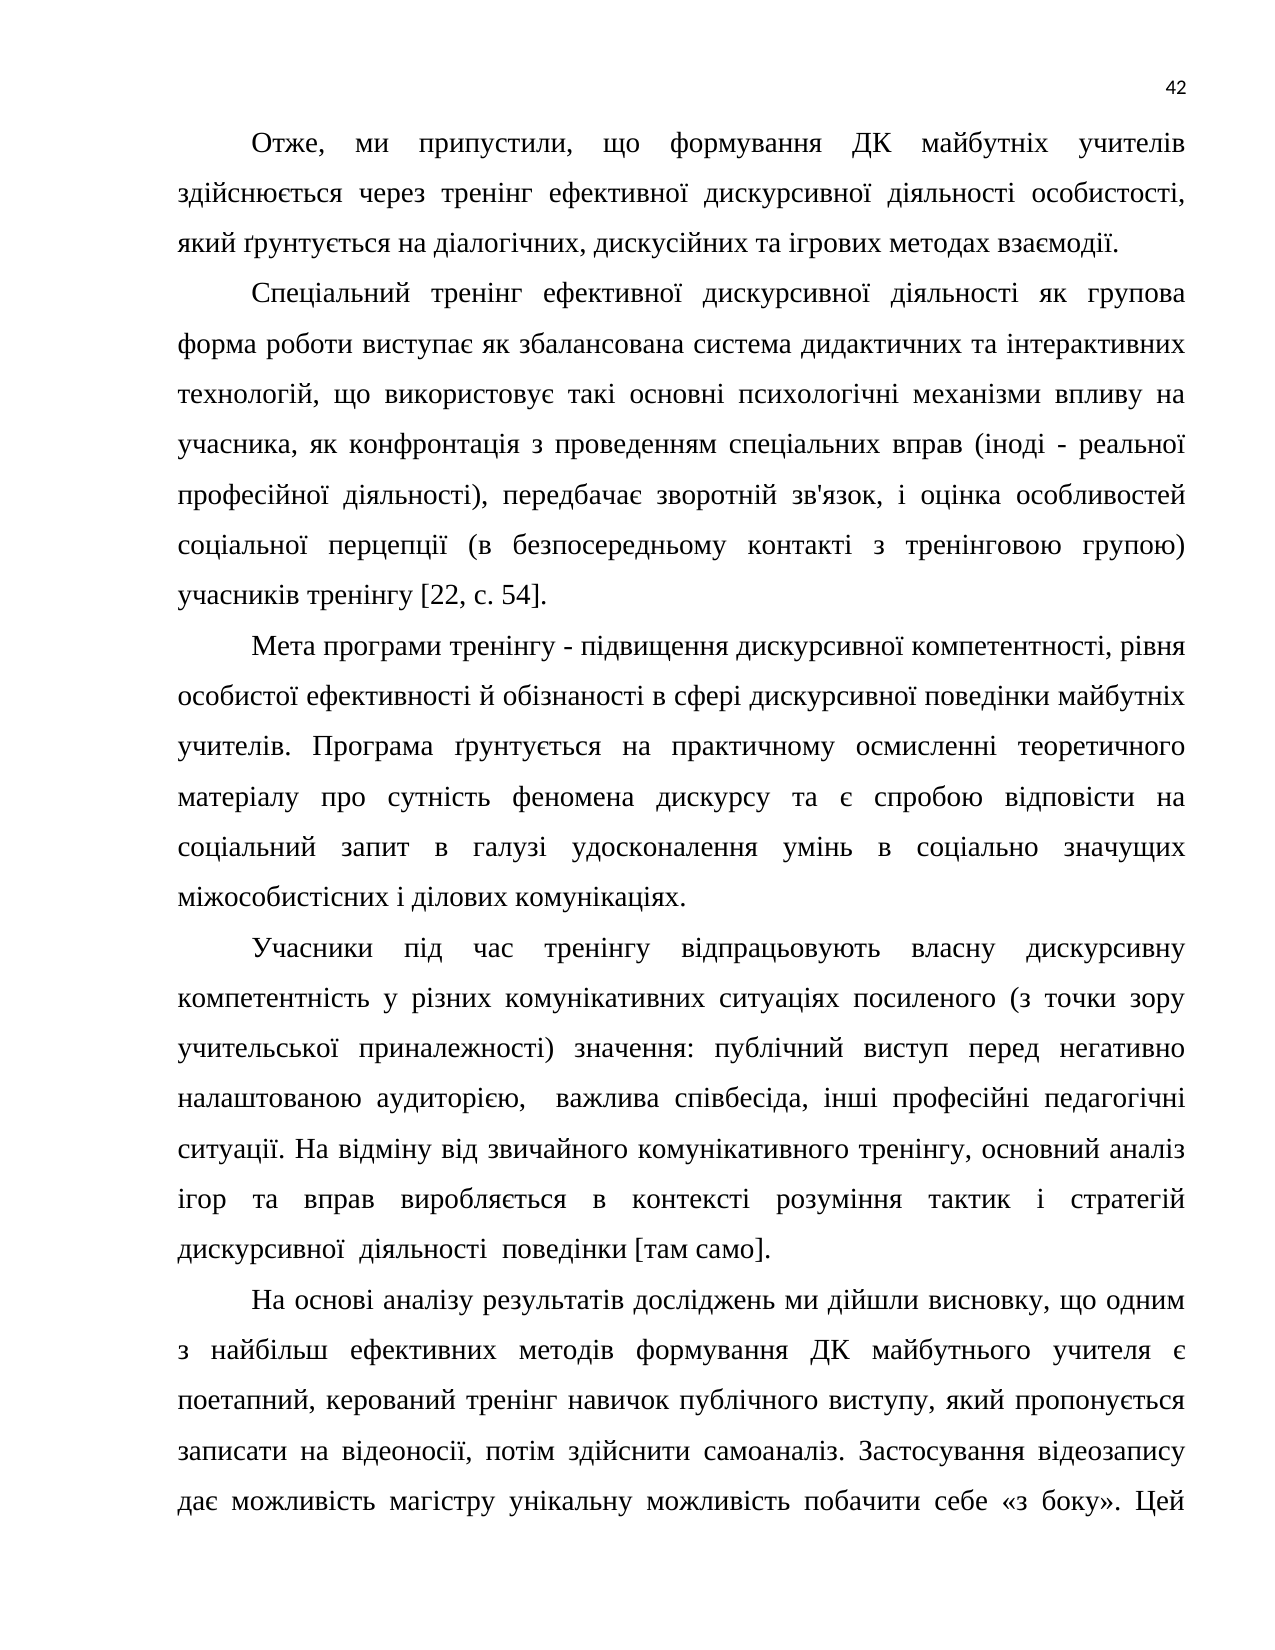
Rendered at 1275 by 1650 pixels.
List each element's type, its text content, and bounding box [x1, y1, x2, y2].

text Учасники під час тренінгу відпрацьовують власну дискурсивну компетентність у різних комунікативних ситуаціях посиленого (з точки зору учительської приналежності) значення: публічний виступ перед негативно налаштованою аудиторією, важлива співбесіда, інші професійні педагогічні ситуації. На відміну від звичайного комунікативного тренінгу, основний аналіз ігор та вправ виробляється в контексті розуміння тактик і стратегій дискурсивної діяльності поведінки [там само]. [177, 930, 1186, 1265]
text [177, 1282, 1186, 1517]
text Отже, ми припустили, що формування ДК майбутніх учителів здійснюється через тренінг ефективної дискурсивної діяльності особистості, який ґрунтується на діалогічних, дискусійних та ігрових методах взаємодії. [177, 125, 1186, 259]
text Спеціальний тренінг ефективної дискурсивної діяльності як групова форма роботи виступає як збалансована система дидактичних та інтерактивних технологій, що використовує такі основні психологічні механізми впливу на учасника, як конфронтація з проведенням спеціальних вправ (іноді - реальної професійної діяльності), передбачає зворотній зв'язок, і оцінка особливостей соціальної перцепції (в безпосередньому контакті з тренінговою групою) учасників тренінгу [22, с. 54]. [177, 276, 1186, 611]
text Мета програми тренінгу - підвищення дискурсивної компетентності, рівня особистої ефективності й обізнаності в сфері дискурсивної поведінки майбутніх учителів. Програма ґрунтується на практичному осмисленні теоретичного матеріалу про сутність феномена дискурсу та є спробою відповісти на соціальний запит в галузі удосконалення умінь в соціально значущих міжособистісних і ділових комунікаціях. [177, 628, 1186, 913]
